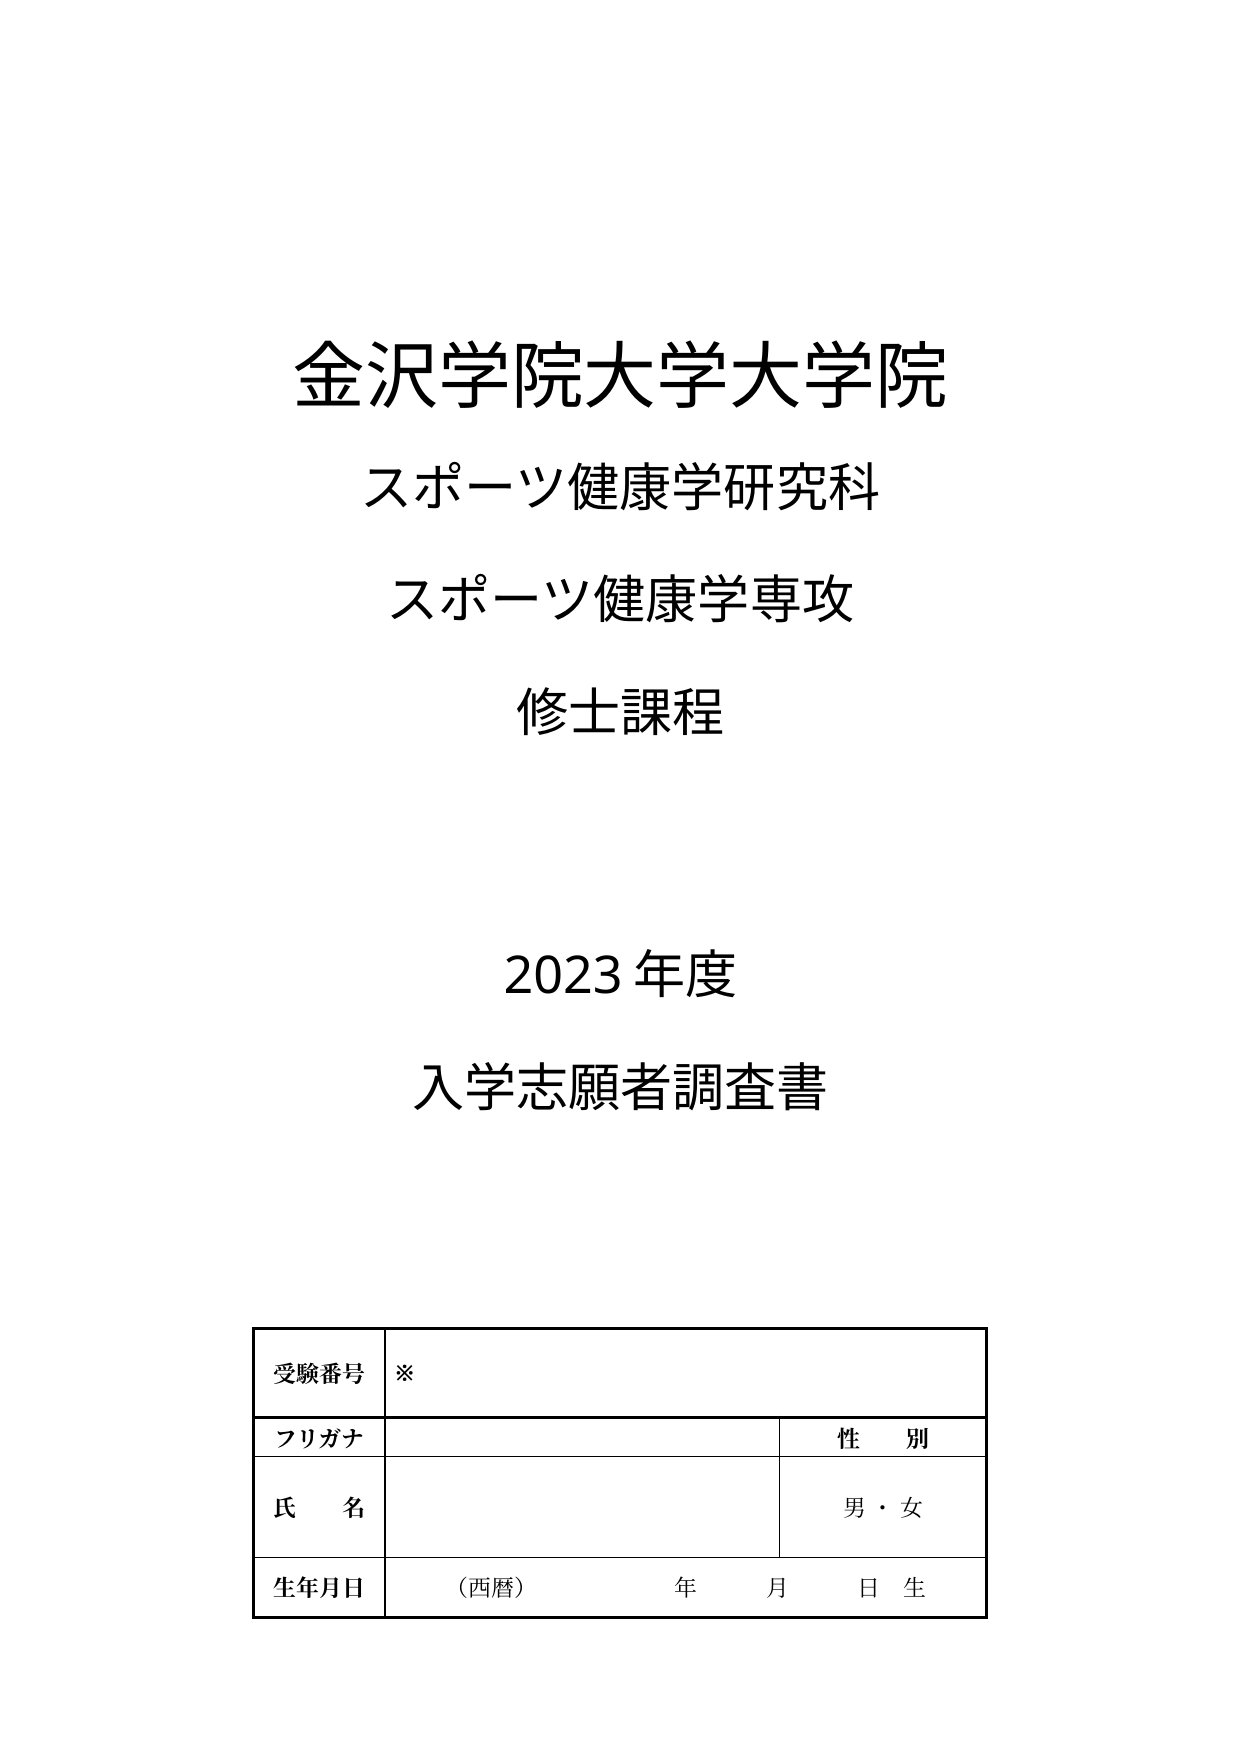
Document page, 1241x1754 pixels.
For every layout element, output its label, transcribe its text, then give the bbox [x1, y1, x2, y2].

table_cell 氏 名 [255, 1457, 384, 1557]
text 金沢学院大学大学院 [118, 314, 1122, 427]
table_cell [386, 1457, 779, 1557]
table_cell [386, 1419, 779, 1456]
table_header 受験番号 [255, 1330, 384, 1416]
text スポーツ健康学専攻 [118, 539, 1122, 652]
table_cell （西暦） 年 月 日 生 [386, 1558, 985, 1616]
text 2023年度 [118, 914, 1122, 1027]
table_cell 男 ・ 女 [780, 1457, 985, 1557]
text 入学志願者調査書 [118, 1027, 1122, 1139]
table_cell フリガナ [255, 1419, 384, 1456]
text スポーツ健康学研究科 [118, 427, 1122, 539]
text 修士課程 [118, 652, 1122, 764]
table_header ※ [386, 1330, 985, 1416]
table_cell 性 別 [780, 1419, 985, 1456]
table_cell 生年月日 [255, 1558, 384, 1616]
